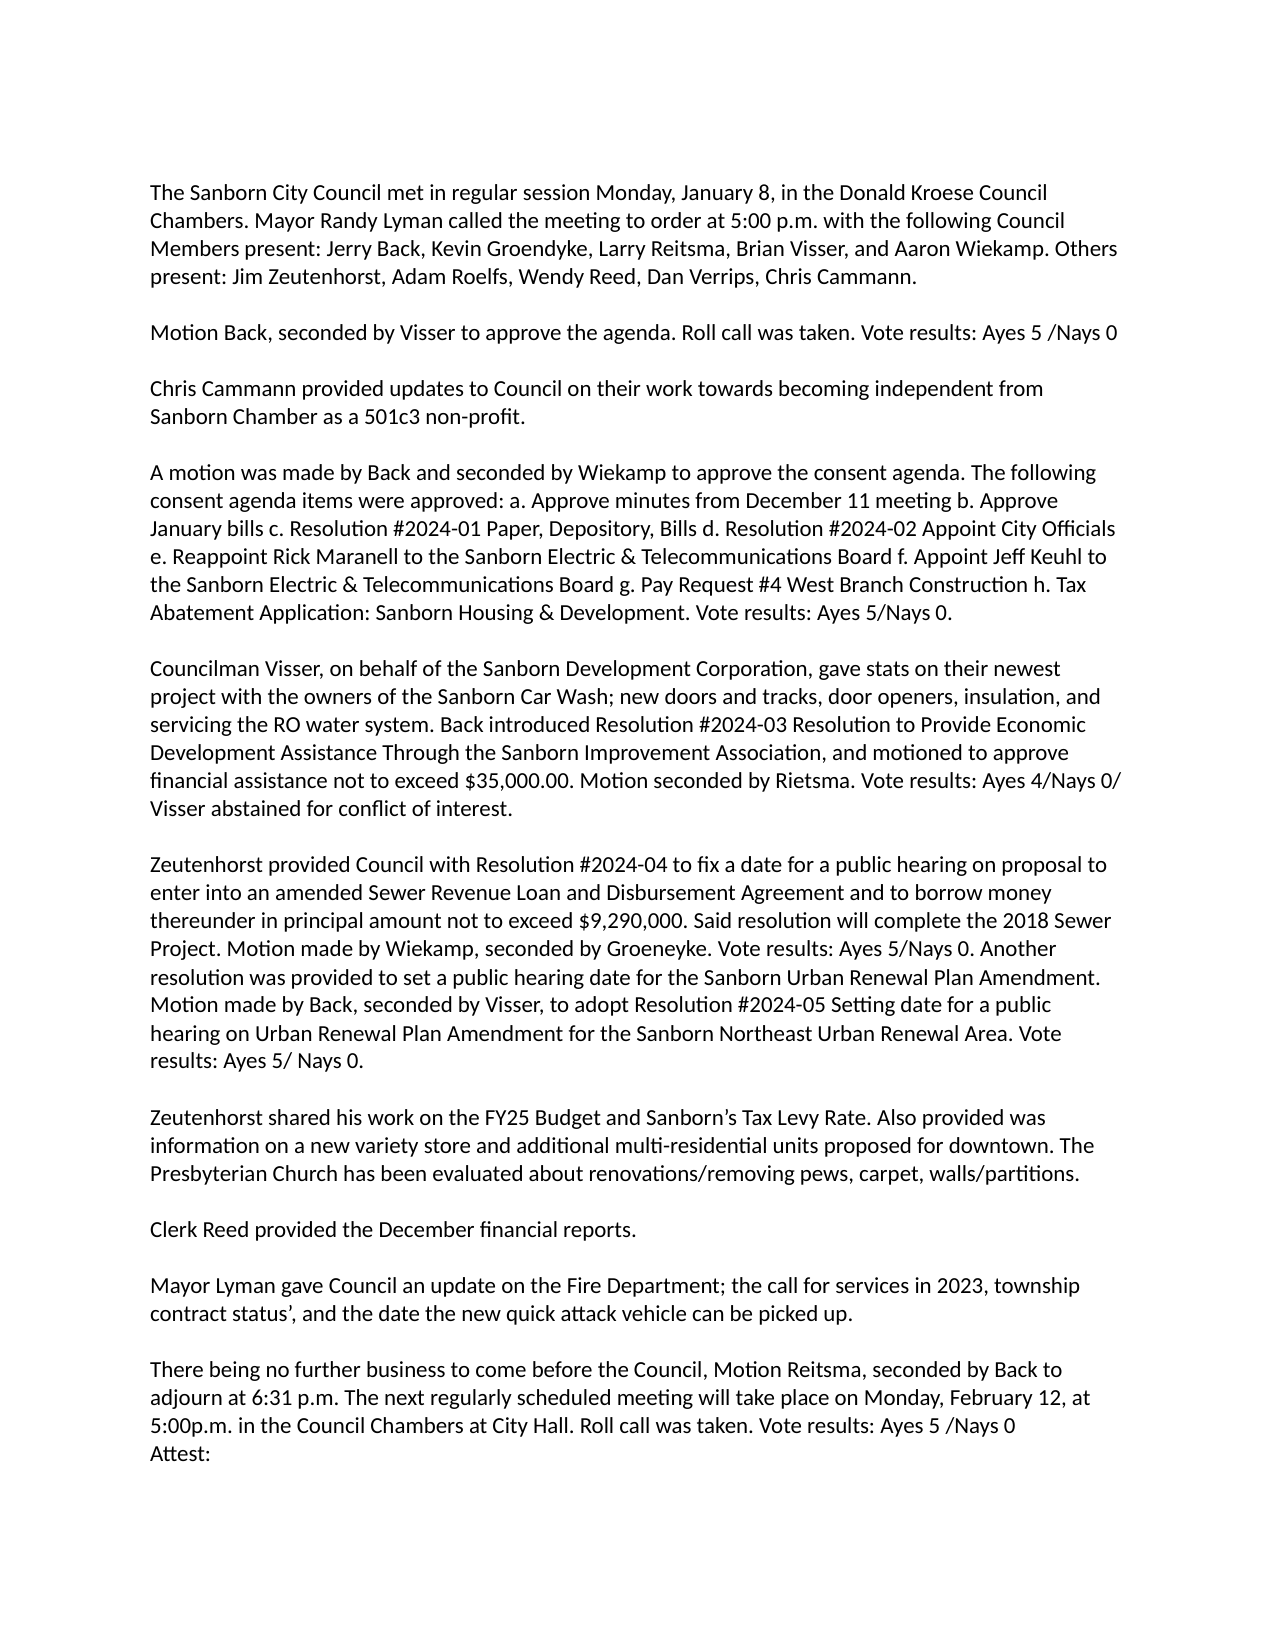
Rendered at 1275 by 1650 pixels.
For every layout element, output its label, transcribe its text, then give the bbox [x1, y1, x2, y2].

text A motion was made by Back and seconded by Wiekamp to approve the consent agenda. The following consent agenda items were approved: a. Approve minutes from December 11 meeting b. Approve January bills c. Resolution #2024-01 Paper, Depository, Bills d. Resolution #2024-02 Appoint City Officials e. Reappoint Rick Maranell to the Sanborn Electric & Telecommunications Board f. Appoint Jeff Keuhl to the Sanborn Electric & Telecommunications Board g. Pay Request #4 West Branch Construction h. Tax Abatement Application: Sanborn Housing & Development. Vote results: Ayes 5/Nays 0. [150, 458, 1125, 626]
text Councilman Visser, on behalf of the Sanborn Development Corporation, gave stats on their newest project with the owners of the Sanborn Car Wash; new doors and tracks, door openers, insulation, and servicing the RO water system. Back introduced Resolution #2024-03 Resolution to Provide Economic Development Assistance Through the Sanborn Improvement Association, and motioned to approve financial assistance not to exceed $35,000.00. Motion seconded by Rietsma. Vote results: Ayes 4/Nays 0/ Visser abstained for conflict of interest. [150, 654, 1125, 822]
text Chris Cammann provided updates to Council on their work towards becoming independent from Sanborn Chamber as a 501c3 non-profit. [150, 374, 1125, 458]
text Clerk Reed provided the December financial reports. [150, 1215, 1125, 1243]
text Motion Back, seconded by Visser to approve the agenda. Roll call was taken. Vote results: Ayes 5 /Nays 0 [150, 318, 1125, 346]
text Zeutenhorst shared his work on the FY25 Budget and Sanborn’s Tax Levy Rate. Also provided was information on a new variety store and additional multi-residential units proposed for downtown. The Presbyterian Church has been evaluated about renovations/removing pews, carpet, walls/partitions. [150, 1103, 1125, 1187]
text The Sanborn City Council met in regular session Monday, January 8, in the Donald Kroese Council Chambers. Mayor Randy Lyman called the meeting to order at 5:00 p.m. with the following Council Members present: Jerry Back, Kevin Groendyke, Larry Reitsma, Brian Visser, and Aaron Wiekamp. Others present: Jim Zeutenhorst, Adam Roelfs, Wendy Reed, Dan Verrips, Chris Cammann. [150, 178, 1125, 290]
text Mayor Lyman gave Council an update on the Fire Department; the call for services in 2023, township contract status’, and the date the new quick attack vehicle can be picked up. [150, 1271, 1125, 1327]
text Attest: [150, 1439, 1125, 1467]
text Zeutenhorst provided Council with Resolution #2024-04 to fix a date for a public hearing on proposal to enter into an amended Sewer Revenue Loan and Disbursement Agreement and to borrow money thereunder in principal amount not to exceed $9,290,000. Said resolution will complete the 2018 Sewer Project. Motion made by Wiekamp, seconded by Groeneyke. Vote results: Ayes 5/Nays 0. Another resolution was provided to set a public hearing date for the Sanborn Urban Renewal Plan Amendment. Motion made by Back, seconded by Visser, to adopt Resolution #2024-05 Setting date for a public hearing on Urban Renewal Plan Amendment for the Sanborn Northeast Urban Renewal Area. Vote results: Ayes 5/ Nays 0. [150, 851, 1125, 1075]
